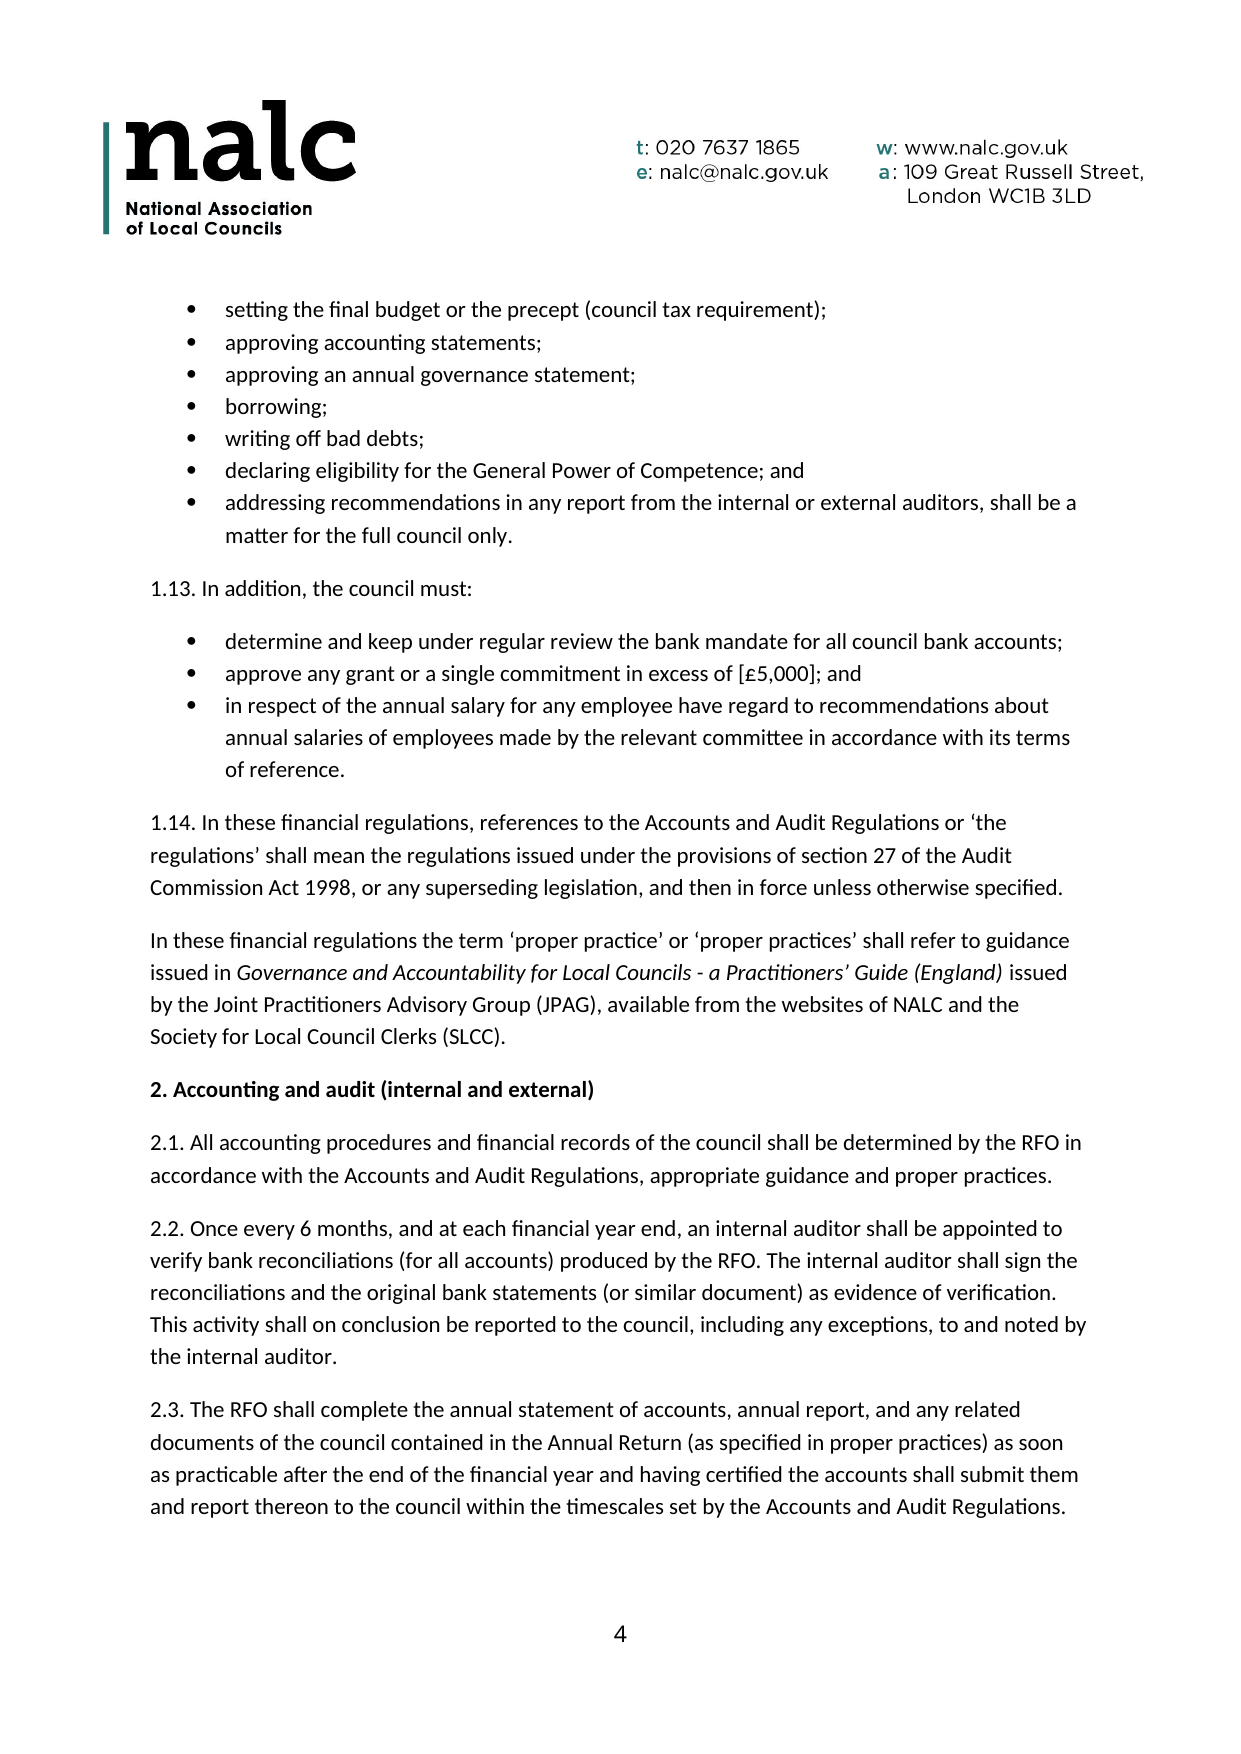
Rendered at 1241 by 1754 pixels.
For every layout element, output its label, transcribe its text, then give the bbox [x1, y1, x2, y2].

list writing off bad debts; [187, 424, 1090, 452]
list borrowing; [187, 392, 1090, 420]
picture [103, 100, 1144, 235]
list approving accounting statements; [187, 328, 1090, 356]
text 1.13. In addition, the council must: [150, 574, 1090, 602]
text 1.14. In these financial regulations, references to the Accounts and Audit Regulations or ‘the regulations’ shall mean the regulations issued under the provisions of section 27 of the Audit Commission Act 1998, or any superseding legislation, and then in force unless otherwise specified. [150, 808, 1090, 901]
list in respect of the annual salary for any employee have regard to recommendations about annual salaries of employees made by the relevant committee in accordance with its terms of reference. [187, 691, 1090, 783]
text 2. Accounting and audit (internal and external) [150, 1076, 1090, 1103]
list setting the final budget or the precept (council tax requirement); [187, 295, 1090, 323]
list approve any grant or a single commitment in excess of [£5,000]; and [187, 659, 1090, 687]
list determine and keep under regular review the bank mandate for all council bank accounts; [187, 627, 1090, 655]
text 2.3. The RFO shall complete the annual statement of accounts, annual report, and any related documents of the council contained in the Annual Return (as specified in proper practices) as soon as practicable after the end of the financial year and having certified the accounts shall submit them and report thereon to the council within the timescales set by the Accounts and Audit Regulations. [150, 1396, 1090, 1520]
text 2.1. All accounting procedures and financial records of the council shall be determined by the RFO in accordance with the Accounts and Audit Regulations, appropriate guidance and proper practices. [150, 1128, 1090, 1189]
list approving an annual governance statement; [187, 360, 1090, 388]
list addressing recommendations in any report from the internal or external auditors, shall be a matter for the full council only. [187, 488, 1090, 549]
text 2.2. Once every 6 months, and at each financial year end, an internal auditor shall be appointed to verify bank reconciliations (for all accounts) produced by the RFO. The internal auditor shall sign the reconciliations and the original bank statements (or similar document) as evidence of verification. This activity shall on conclusion be reported to the council, including any exceptions, to and noted by the internal auditor. [150, 1214, 1090, 1371]
text In these financial regulations the term ‘proper practice’ or ‘proper practices’ shall refer to guidance issued in Governance and Accountability for Local Councils - a Practitioners’ Guide (England) issued by the Joint Practitioners Advisory Group (JPAG), available from the websites of NALC and the Society for Local Council Clerks (SLCC). [150, 926, 1090, 1051]
list declaring eligibility for the General Power of Competence; and [187, 456, 1090, 484]
